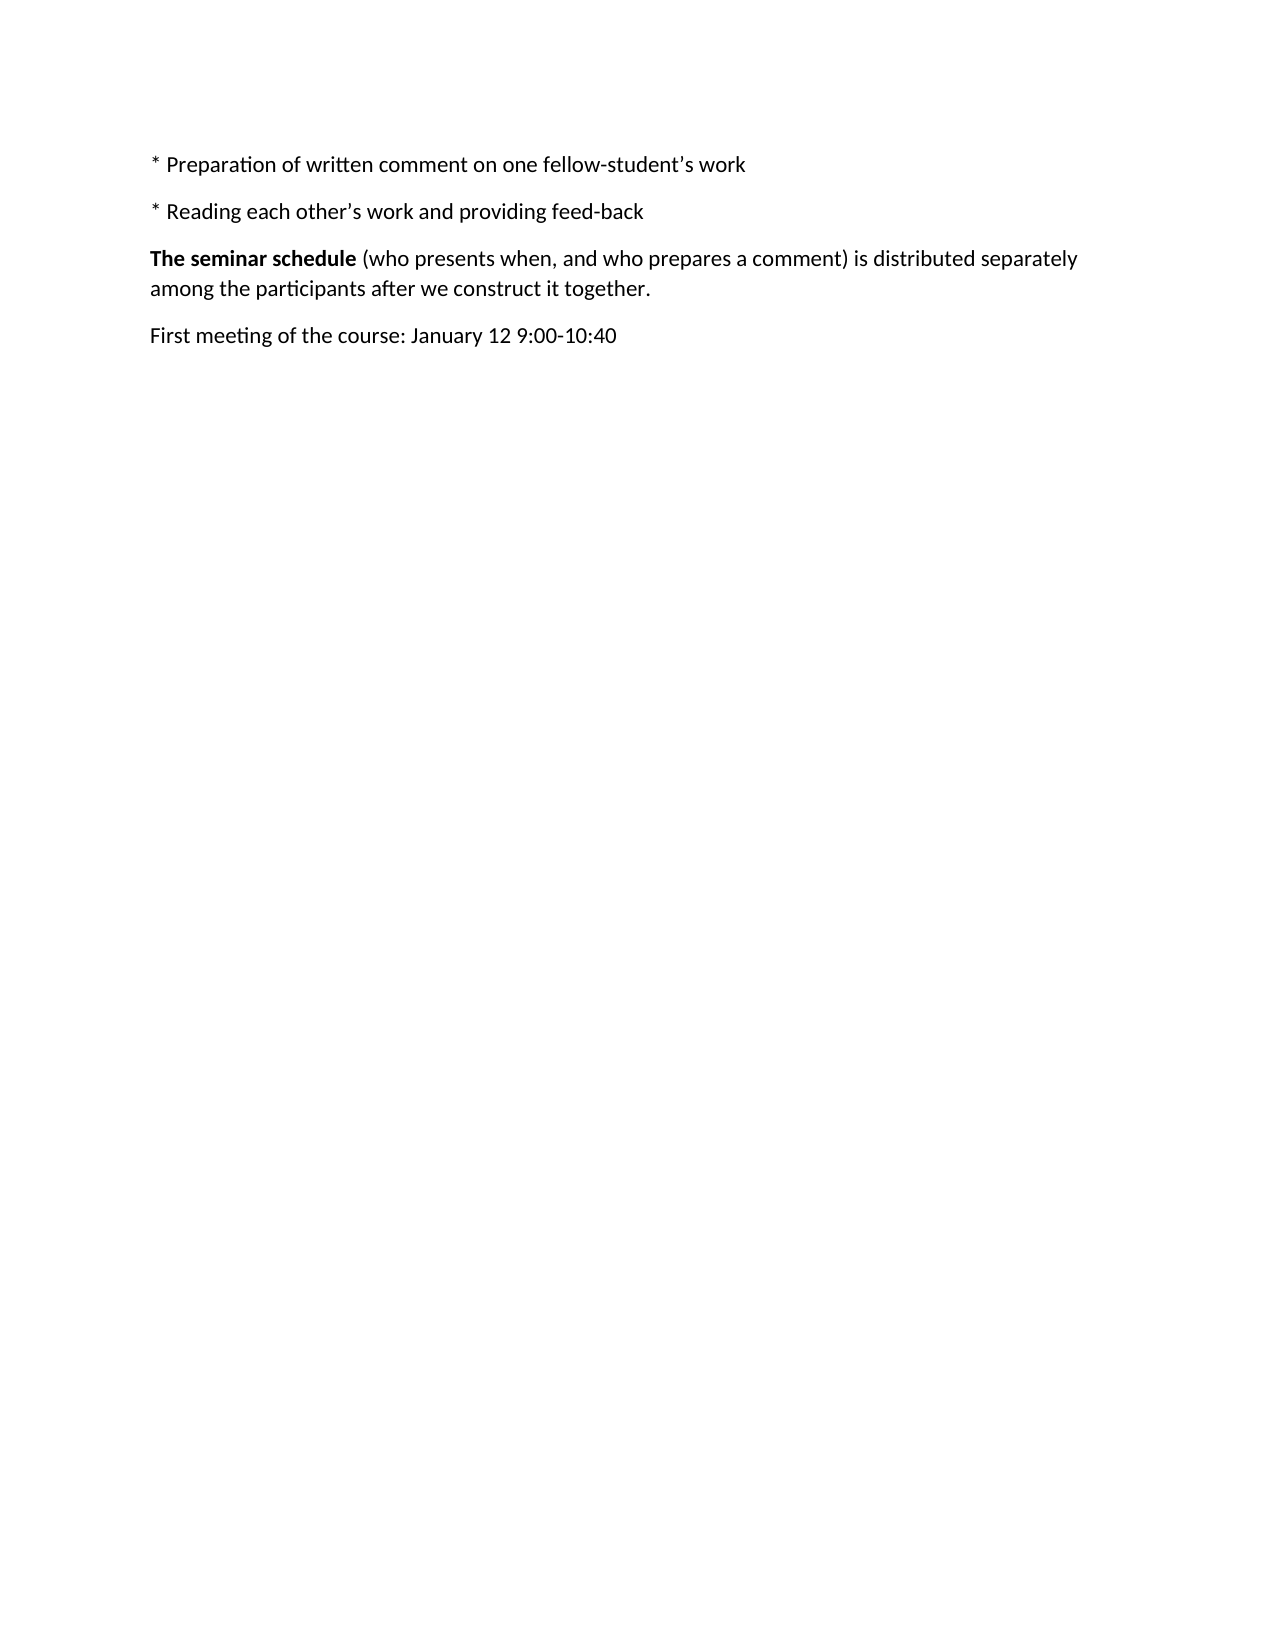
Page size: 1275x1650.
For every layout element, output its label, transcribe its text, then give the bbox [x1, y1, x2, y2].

text The seminar schedule (who presents when, and who prepares a comment) is distributed separately among the participants after we construct it together. [150, 244, 1125, 302]
text * Preparation of written comment on one fellow-student’s work [150, 150, 1125, 178]
text First meeting of the course: January 12 9:00-10:40 [150, 321, 1125, 349]
text * Reading each other’s work and providing feed-back [150, 197, 1125, 225]
